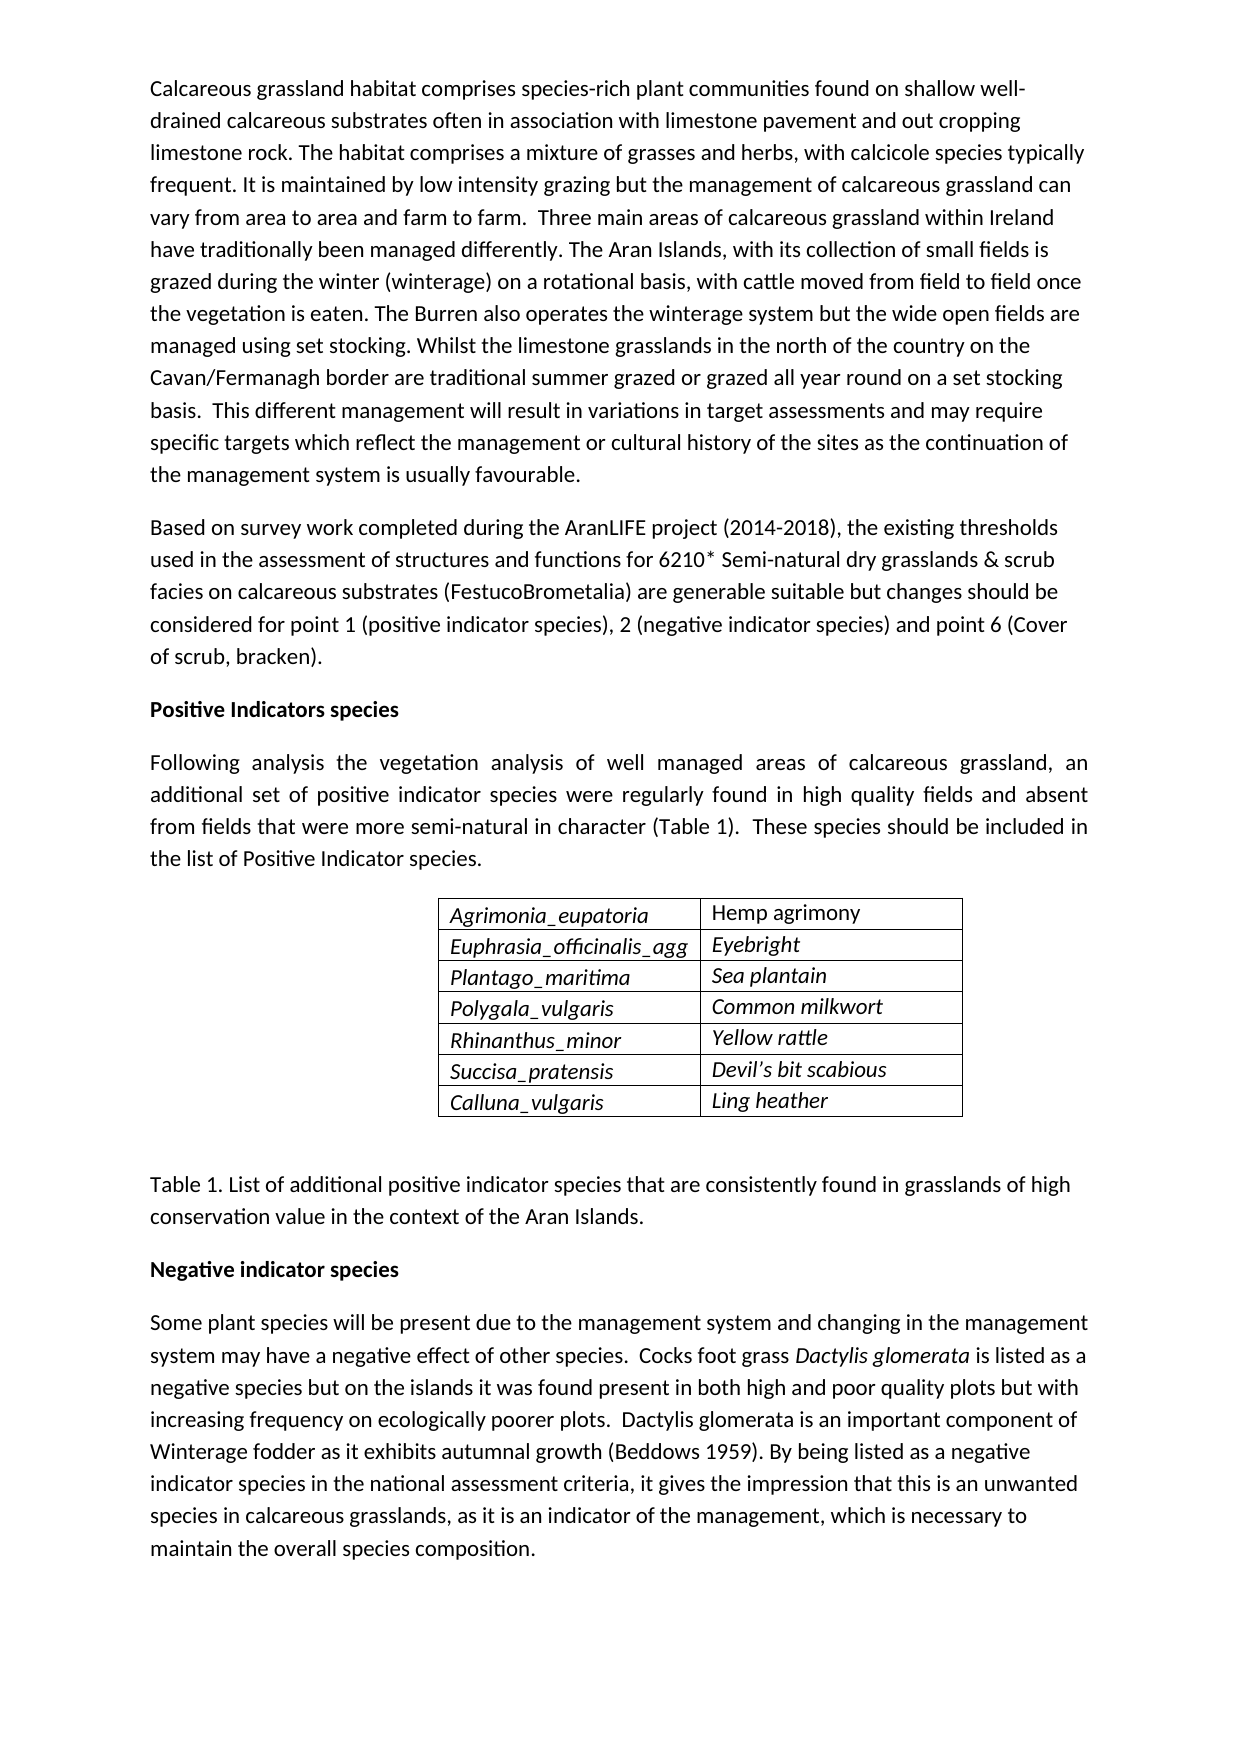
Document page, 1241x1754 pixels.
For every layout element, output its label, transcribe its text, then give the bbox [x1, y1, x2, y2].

table_cell Yellow rattle [701, 1024, 962, 1054]
text Some plant species will be present due to the management system and changing in the management system may have a negative effect of other species. Cocks foot grass Dactylis glomerata is listed as a negative species but on the islands it was found present in both high and poor quality plots but with increasing frequency on ecologically poorer plots. Dactylis glomerata is an important component of Winterage fodder as it exhibits autumnal growth (Beddows 1959). By being listed as a negative indicator species in the national assessment criteria, it gives the impression that this is an unwanted species in calcareous grasslands, as it is an indicator of the management, which is necessary to maintain the overall species composition. [150, 1308, 1090, 1562]
table_cell Plantago_maritima [439, 961, 700, 991]
text Based on survey work completed during the AranLIFE project (2014-2018), the existing thresholds used in the assessment of structures and functions for 6210* Semi-natural dry grasslands & scrub facies on calcareous substrates (FestucoBrometalia) are generable suitable but changes should be considered for point 1 (positive indicator species), 2 (negative indicator species) and point 6 (Cover of scrub, bracken). [150, 513, 1090, 670]
table_cell Calluna_vulgaris [439, 1086, 700, 1116]
table_header Hemp agrimony [701, 899, 962, 929]
table_cell Sea plantain [701, 961, 962, 991]
text Calcareous grassland habitat comprises species-rich plant communities found on shallow well-drained calcareous substrates often in association with limestone pavement and out cropping limestone rock. The habitat comprises a mixture of grasses and herbs, with calcicole species typically frequent. It is maintained by low intensity grazing but the management of calcareous grassland can vary from area to area and farm to farm. Three main areas of calcareous grassland within Ireland have traditionally been managed differently. The Aran Islands, with its collection of small fields is grazed during the winter (winterage) on a rotational basis, with cattle moved from field to field once the vegetation is eaten. The Burren also operates the winterage system but the wide open fields are managed using set stocking. Whilst the limestone grasslands in the north of the country on the Cavan/Fermanagh border are traditional summer grazed or grazed all year round on a set stocking basis. This different management will result in variations in target assessments and may require specific targets which reflect the management or cultural history of the sites as the continuation of the management system is usually favourable. [150, 74, 1090, 488]
table_cell Euphrasia_officinalis_agg [439, 930, 700, 960]
text Positive Indicators species [150, 695, 1090, 723]
table_cell Ling heather [701, 1086, 962, 1116]
table_cell Rhinanthus_minor [439, 1024, 700, 1054]
table_cell Eyebright [701, 930, 962, 960]
table_cell Succisa_pratensis [439, 1055, 700, 1085]
table_header Agrimonia_eupatoria [439, 899, 700, 929]
text Negative indicator species [150, 1256, 1090, 1283]
text Following analysis the vegetation analysis of well managed areas of calcareous grassland, an additional set of positive indicator species were regularly found in high quality fields and absent from fields that were more semi-natural in character (Table 1). These species should be included in the list of Positive Indicator species. [150, 748, 1090, 872]
table_cell Polygala_vulgaris [439, 992, 700, 1022]
table_cell Devil’s bit scabious [701, 1055, 962, 1085]
text Table 1. List of additional positive indicator species that are consistently found in grasslands of high conservation value in the context of the Aran Islands. [150, 1170, 1090, 1231]
table_cell Common milkwort [701, 992, 962, 1022]
